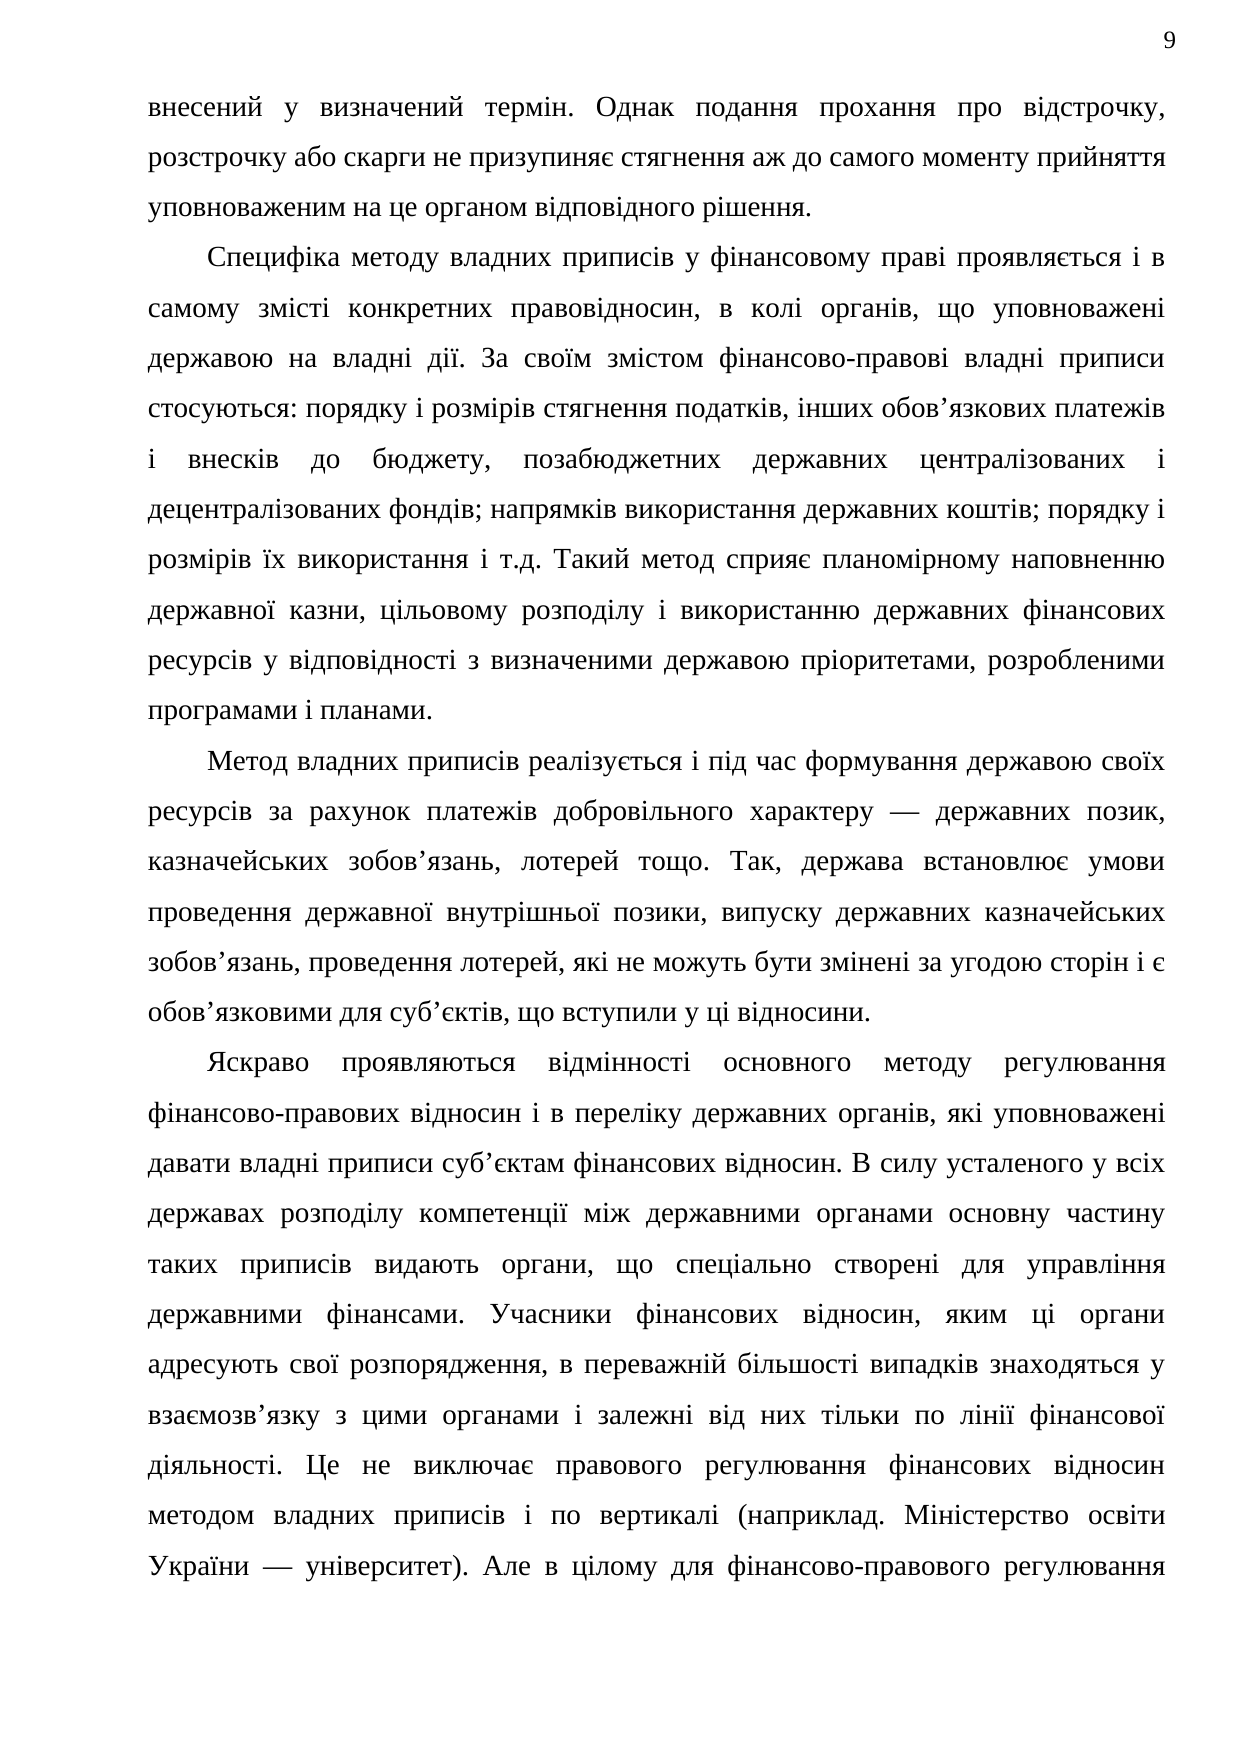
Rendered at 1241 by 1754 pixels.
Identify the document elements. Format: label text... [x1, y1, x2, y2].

text Специфіка методу владних приписів у фінансовому праві проявляється і в самому змісті конкретних правовідносин, в колі органів, що уповноважені державою на владні дії. За своїм змістом фінансово-правові владні приписи стосуються: порядку і розмірів стягнення податків, інших обов’язкових платежів і внесків до бюджету, позабюджетних державних централізованих і децентралізованих фондів; напрямків використання державних коштів; порядку і розмірів їх використання і т.д. Такий метод сприяє планомірному наповненню державної казни, цільовому розподілу і використанню державних фінансових ресурсів у відповідності з визначеними державою пріоритетами, розробленими програмами і планами. [148, 239, 1166, 726]
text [148, 89, 1166, 223]
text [148, 1044, 1166, 1581]
text Метод владних приписів реалізується і під час формування державою своїх ресурсів за рахунок платежів добровільного характеру — державних позик, казначейських зобов’язань, лотерей тощо. Так, держава встановлює умови проведення державної внутрішньої позики, випуску державних казначейських зобов’язань, проведення лотерей, які не можуть бути змінені за угодою сторін і є обов’язковими для суб’єктів, що вступили у ці відносини. [148, 743, 1166, 1028]
